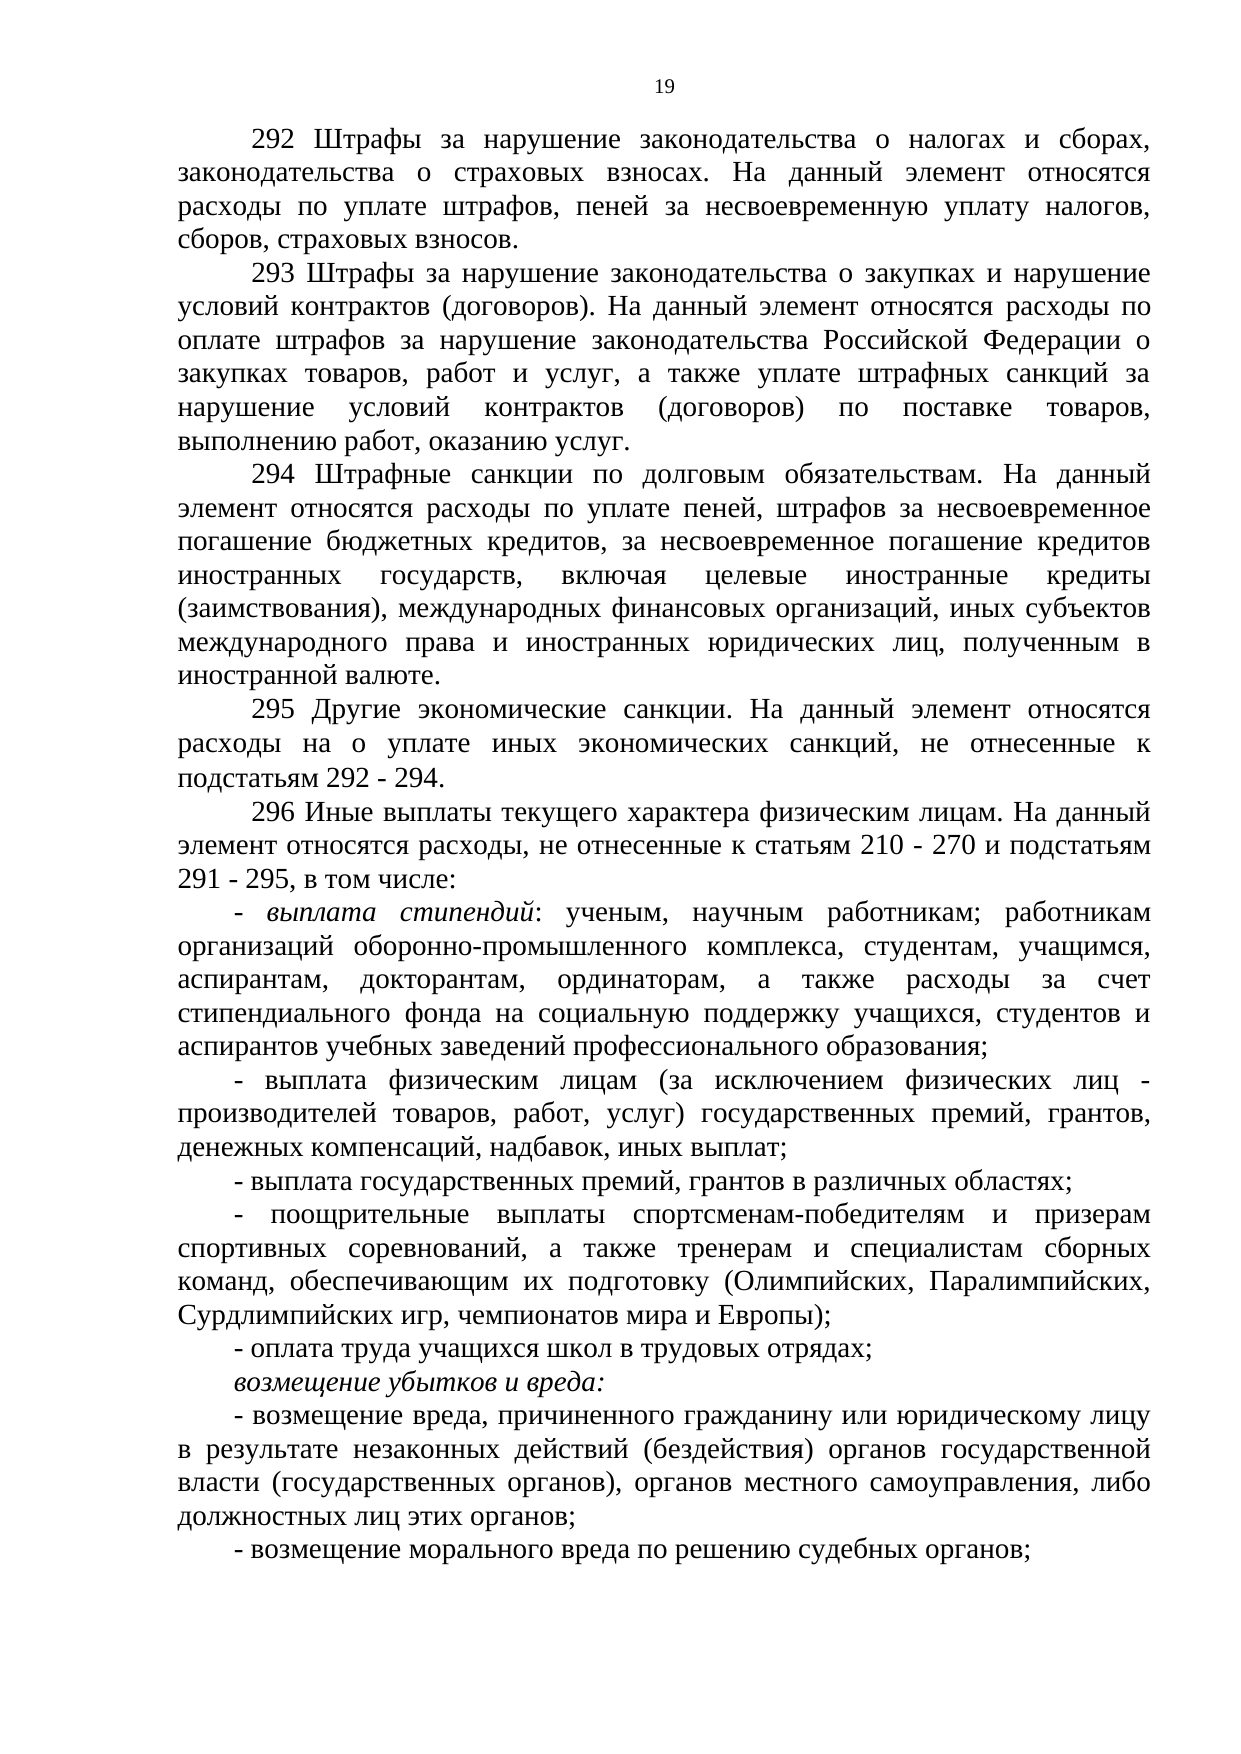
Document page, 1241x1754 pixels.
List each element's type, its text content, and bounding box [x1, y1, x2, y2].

text 295 Другие экономические санкции. На данный элемент относятся расходы на о уплате иных экономических санкций, не отнесенные к подстатьям 292 - 294. [177, 691, 1152, 794]
text - возмещение морального вреда по решению судебных органов; [177, 1532, 1152, 1565]
text - выплата государственных премий, грантов в различных областях; [177, 1163, 1152, 1196]
text - выплата стипендий: ученым, научным работникам; работникам организаций оборонно-промышленного комплекса, студентам, учащимся, аспирантам, докторантам, ординаторам, а также расходы за счет стипендиального фонда на социальную поддержку учащихся, студентов и аспирантов учебных заведений профессионального образования; [177, 894, 1152, 1062]
text - оплата труда учащихся школ в трудовых отрядах; [177, 1330, 1152, 1364]
text - выплата физическим лицам (за исключением физических лиц - производителей товаров, работ, услуг) государственных премий, грантов, денежных компенсаций, надбавок, иных выплат; [177, 1062, 1152, 1163]
text 292 Штрафы за нарушение законодательства о налогах и сборах, законодательства о страховых взносах. На данный элемент относятся расходы по уплате штрафов, пеней за несвоевременную уплату налогов, сборов, страховых взносов. [177, 121, 1152, 255]
text возмещение убытков и вреда: [177, 1364, 1152, 1397]
text 293 Штрафы за нарушение законодательства о закупках и нарушение условий контрактов (договоров). На данный элемент относятся расходы по оплате штрафов за нарушение законодательства Российской Федерации о закупках товаров, работ и услуг, а также уплате штрафных санкций за нарушение условий контрактов (договоров) по поставке товаров, выполнению работ, оказанию услуг. [177, 255, 1152, 456]
text - возмещение вреда, причиненного гражданину или юридическому лицу в результате незаконных действий (бездействия) органов государственной власти (государственных органов), органов местного самоуправления, либо должностных лиц этих органов; [177, 1397, 1152, 1532]
text - поощрительные выплаты спортсменам-победителям и призерам спортивных соревнований, а также тренерам и специалистам сборных команд, обеспечивающим их подготовку (Олимпийских, Паралимпийских, Сурдлимпийских игр, чемпионатов мира и Европы); [177, 1196, 1152, 1330]
text 296 Иные выплаты текущего характера физическим лицам. На данный элемент относятся расходы, не отнесенные к статьям 210 - 270 и подстатьям 291 - 295, в том числе: [177, 794, 1152, 894]
text 294 Штрафные санкции по долговым обязательствам. На данный элемент относятся расходы по уплате пеней, штрафов за несвоевременное погашение бюджетных кредитов, за несвоевременное погашение кредитов иностранных государств, включая целевые иностранные кредиты (заимствования), международных финансовых организаций, иных субъектов международного права и иностранных юридических лиц, полученным в иностранной валюте. [177, 456, 1152, 691]
